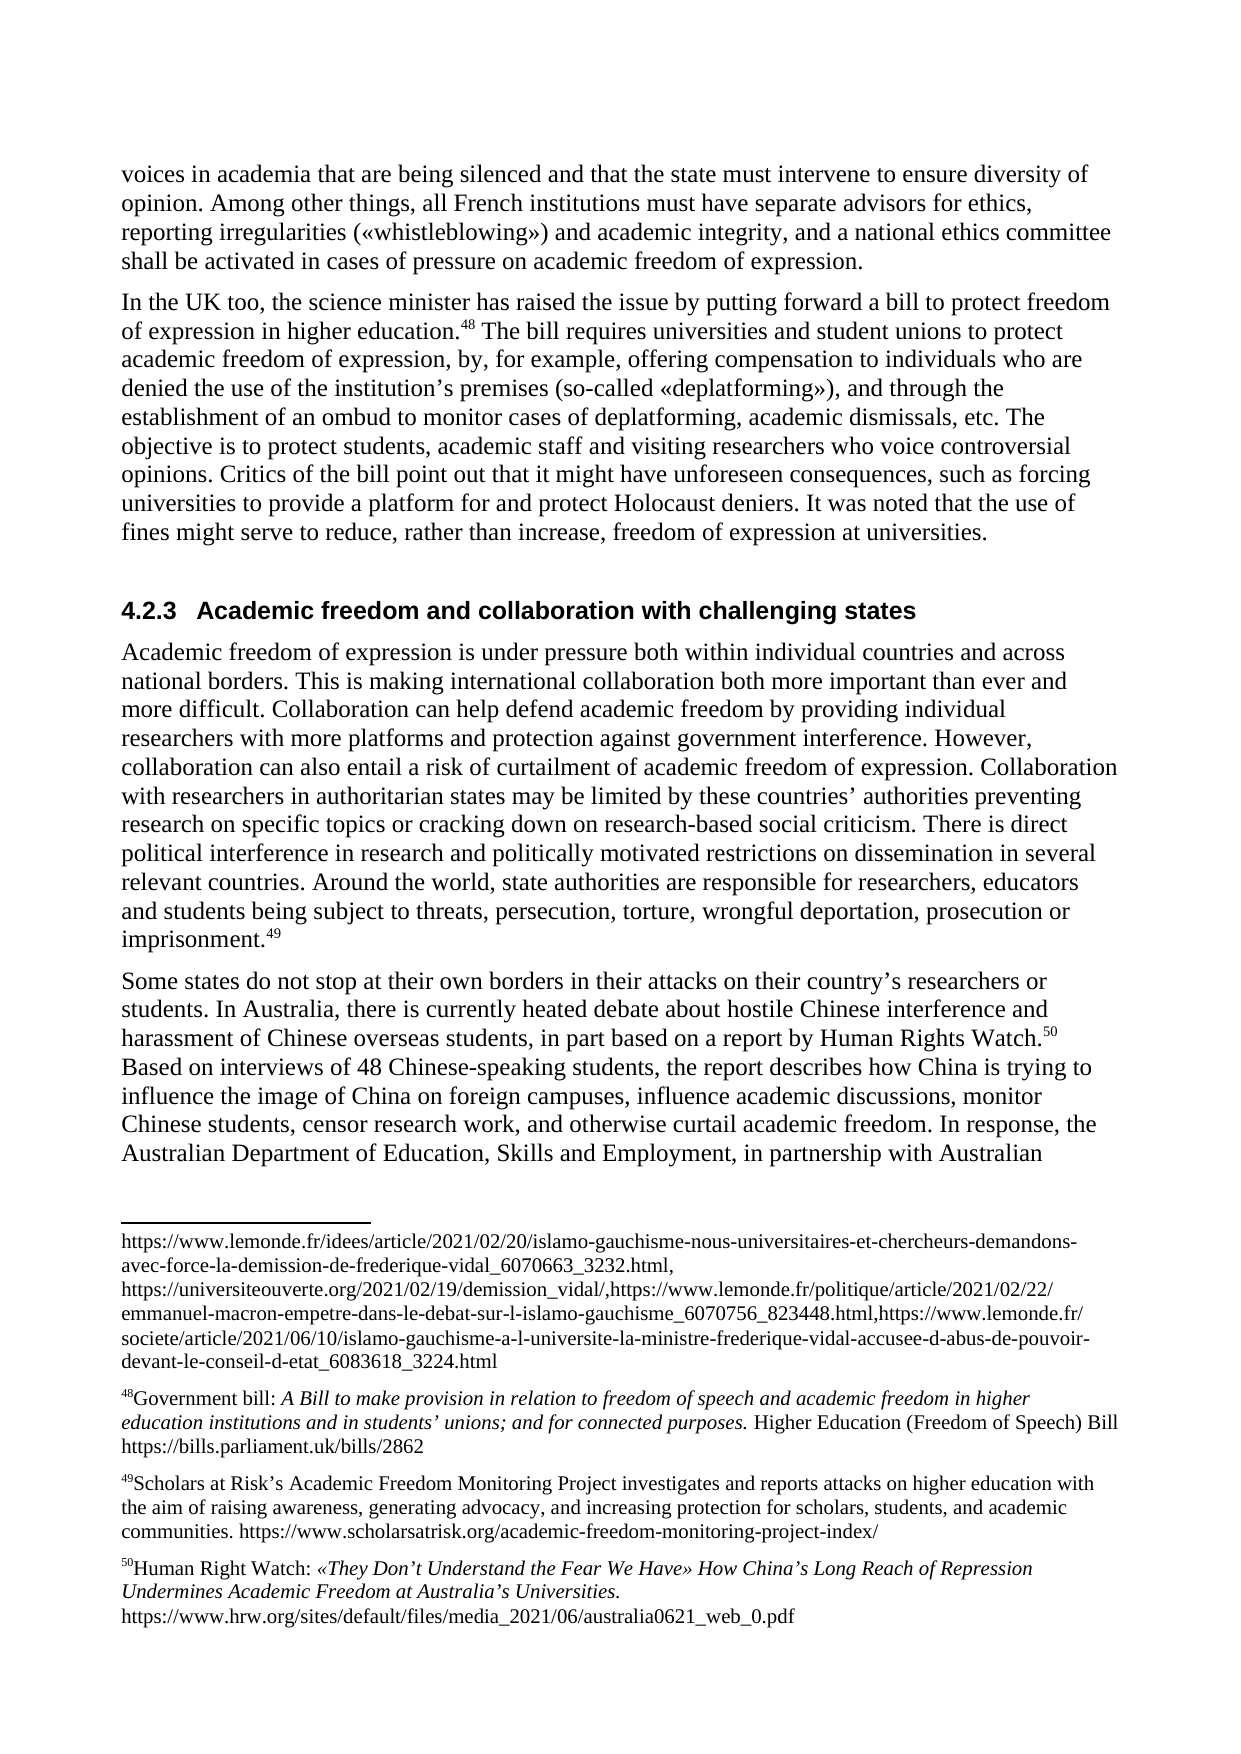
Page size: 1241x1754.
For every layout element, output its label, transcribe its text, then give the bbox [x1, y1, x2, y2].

text In France, the Minister of Higher Education, Research and Innovation caused an uproar by launching an investigation into activism-driven research and calling for greater pluralism in the research sector in the wake of the so-called «Islamo-leftism» debate. She held that there are voices in academia that are being silenced and that the state must intervene to ensure diversity of opinion. Among other things, all French institutions must have separate advisors for ethics, reporting irregularities («whistleblowing») and academic integrity, and a national ethics committee shall be activated in cases of pressure on academic freedom of expression. [121, 159, 1119, 274]
text Some states do not stop at their own borders in their attacks on their country’s researchers or students. In Australia, there is currently heated debate about hostile Chinese interference and harassment of Chinese overseas students, in part based on a report by Human Rights Watch. Based on interviews of 48 Chinese-speaking students, the report describes how China is trying to influence the image of China on foreign campuses, influence academic discussions, monitor Chinese students, censor research work, and otherwise curtail academic freedom. In response, the Australian Department of Education, Skills and Employment, in partnership with Australian universities, has published updated guidelines to counter foreign interference in Australia’s university sector. [121, 966, 1119, 1167]
subtitle Academic freedom and collaboration with challenging states [121, 596, 1119, 624]
text In the UK too, the science minister has raised the issue by putting forward a bill to protect freedom of expression in higher education. The bill requires universities and student unions to protect academic freedom of expression, by, for example, offering compensation to individuals who are denied the use of the institution’s premises (so-called «deplatforming»), and through the establishment of an ombud to monitor cases of deplatforming, academic dismissals, etc. The objective is to protect students, academic staff and visiting researchers who voice controversial opinions. Critics of the bill point out that it might have unforeseen consequences, such as forcing universities to provide a platform for and protect Holocaust deniers. It was noted that the use of fines might serve to reduce, rather than increase, freedom of expression at universities. [121, 287, 1119, 546]
text Academic freedom of expression is under pressure both within individual countries and across national borders. This is making international collaboration both more important than ever and more difficult. Collaboration can help defend academic freedom by providing individual researchers with more platforms and protection against government interference. However, collaboration can also entail a risk of curtailment of academic freedom of expression. Collaboration with researchers in authoritarian states may be limited by these countries’ authorities preventing research on specific topics or cracking down on research-based social criticism. There is direct political interference in research and politically motivated restrictions on dissemination in several relevant countries. Around the world, state authorities are responsible for researchers, educators and students being subject to threats, persecution, torture, wrongful deportation, prosecution or imprisonment. [121, 637, 1119, 953]
